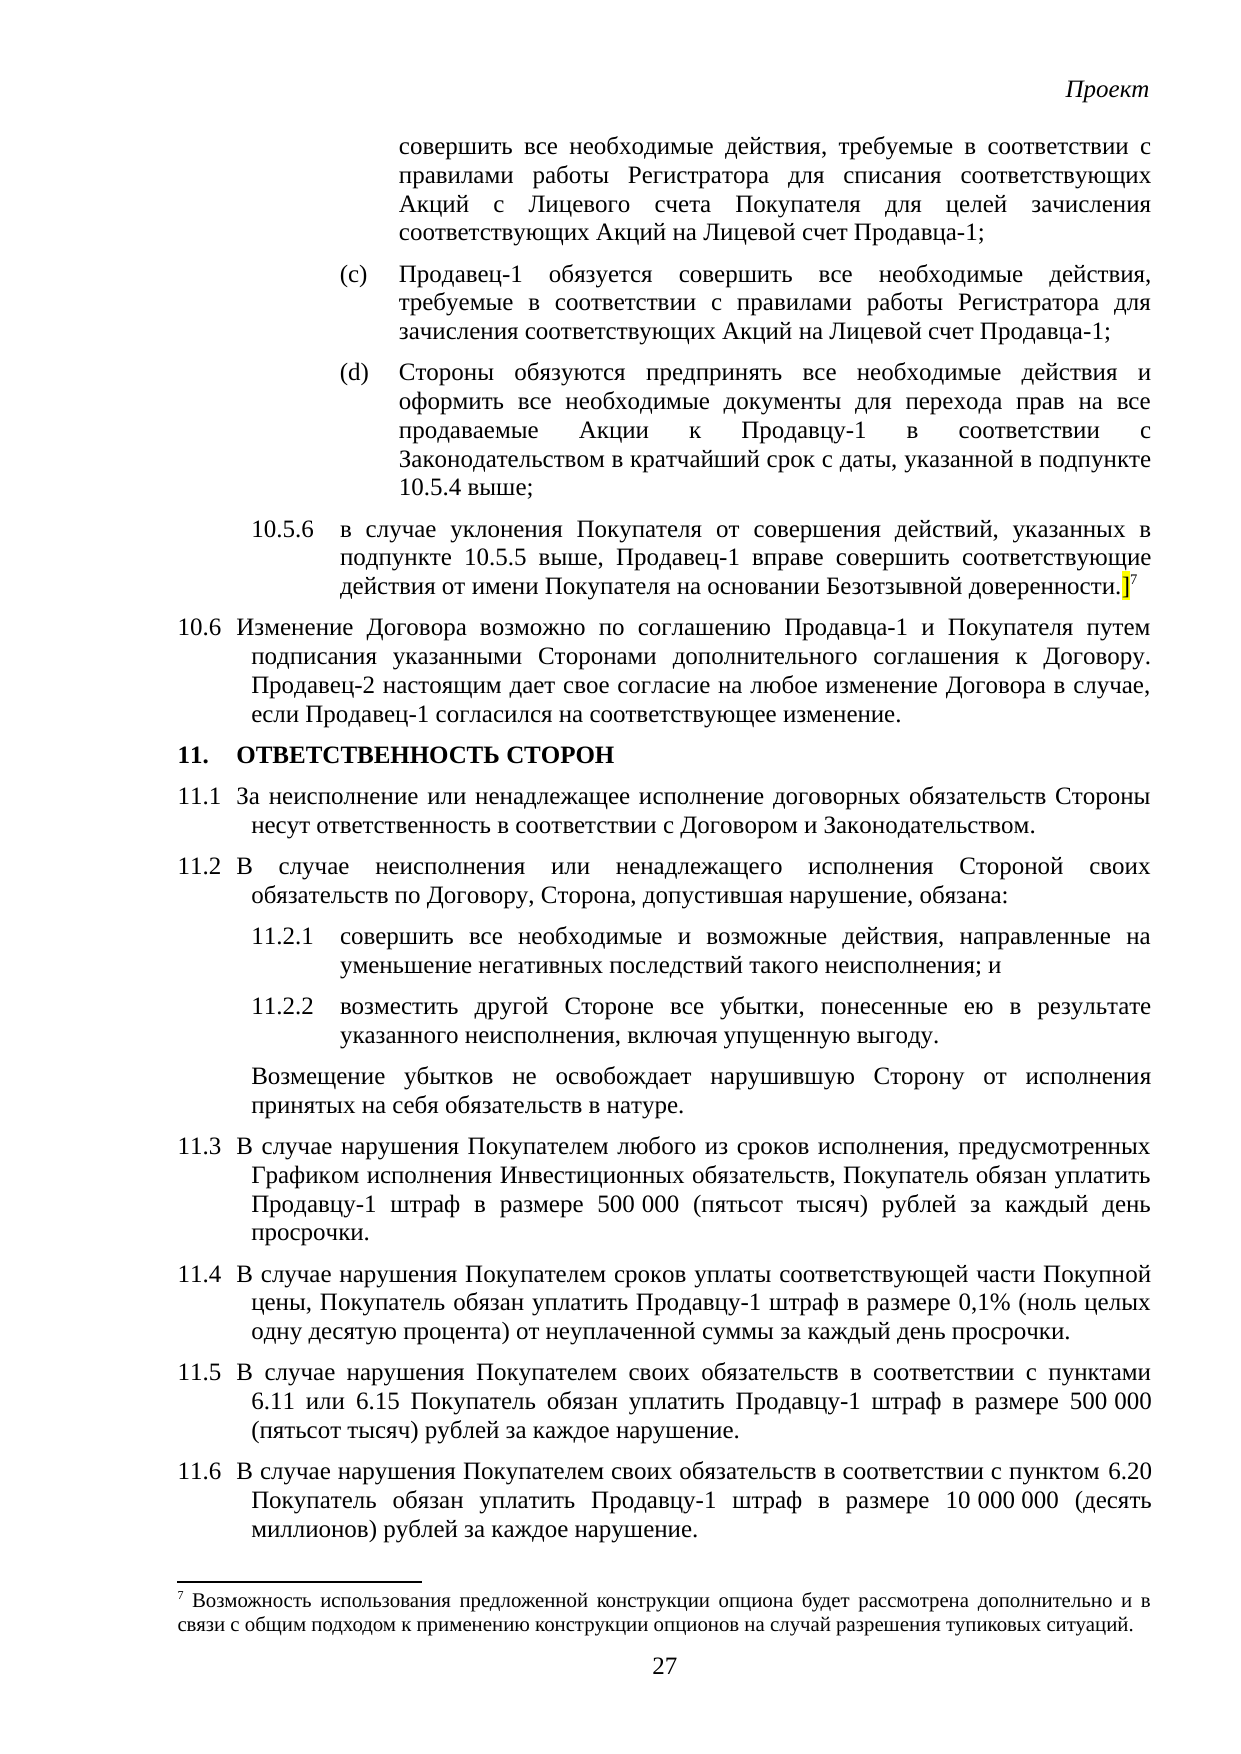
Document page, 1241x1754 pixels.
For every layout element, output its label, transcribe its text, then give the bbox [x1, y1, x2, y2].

text В случае нарушения Покупателем сроков уплаты соответствующей части Покупной цены, Покупатель обязан уплатить Продавцу-1 штраф в размере 0,1% (ноль целых одну десятую процента) от неуплаченной суммы за каждый день просрочки. [177, 1259, 1152, 1345]
text в случае уклонения Покупателя от совершения действий, указанных в подпункте 10.5.5 выше, Продавец-1 вправе совершить соответствующие действия от имени Покупателя на основании Безотзывной доверенности.] [251, 514, 1152, 600]
text За неисполнение или ненадлежащее исполнение договорных обязательств Стороны несут ответственность в соответствии с Договором и Законодательством. [177, 781, 1152, 839]
text ОТВЕТСТВЕННОСТЬ СТОРОН [177, 740, 1152, 769]
text возместить другой Стороне все убытки, понесенные ею в результате указанного неисполнения, включая упущенную выгоду. [251, 991, 1152, 1049]
text Изменение Договора возможно по соглашению Продавца-1 и Покупателя путем подписания указанными Сторонами дополнительного соглашения к Договору. Продавец-2 настоящим дает свое согласие на любое изменение Договора в случае, если Продавец-1 согласился на соответствующее изменение. [177, 612, 1152, 727]
text В случае неисполнения или ненадлежащего исполнения Стороной своих обязательств по Договору, Сторона, допустившая нарушение, обязана: [177, 851, 1152, 909]
list Возмещение убытков не освобождает нарушившую Сторону от исполнения принятых на себя обязательств в натуре. [251, 1061, 1152, 1119]
text В случае нарушения Покупателем любого из сроков исполнения, предусмотренных Графиком исполнения Инвестиционных обязательств, Покупатель обязан уплатить Продавцу-1 штраф в размере 500 000 (пятьсот тысяч) рублей за каждый день просрочки. [177, 1131, 1152, 1246]
text В случае нарушения Покупателем своих обязательств в соответствии с пунктом 6.20 Покупатель обязан уплатить Продавцу-1 штраф в размере 10 000 000 (десять миллионов) рублей за каждое нарушение. [177, 1456, 1152, 1542]
text совершить все необходимые и возможные действия, направленные на уменьшение негативных последствий такого неисполнения; и [251, 921, 1152, 979]
text В случае нарушения Покупателем своих обязательств в соответствии с пунктами 6.11 или 6.15 Покупатель обязан уплатить Продавцу-1 штраф в размере 500 000 (пятьсот тысяч) рублей за каждое нарушение. [177, 1357, 1152, 1444]
text Стороны обязуются предпринять все необходимые действия и оформить все необходимые документы для перехода прав на все продаваемые Акции к Продавцу-1 в соответствии с Законодательством в кратчайший срок с даты, указанной в подпункте 10.5.4 выше; [339, 357, 1152, 501]
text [339, 131, 1152, 246]
text Продавец-1 обязуется совершить все необходимые действия, требуемые в соответствии с правилами работы Регистратора для зачисления соответствующих Акций на Лицевой счет Продавца-1; [339, 259, 1152, 345]
